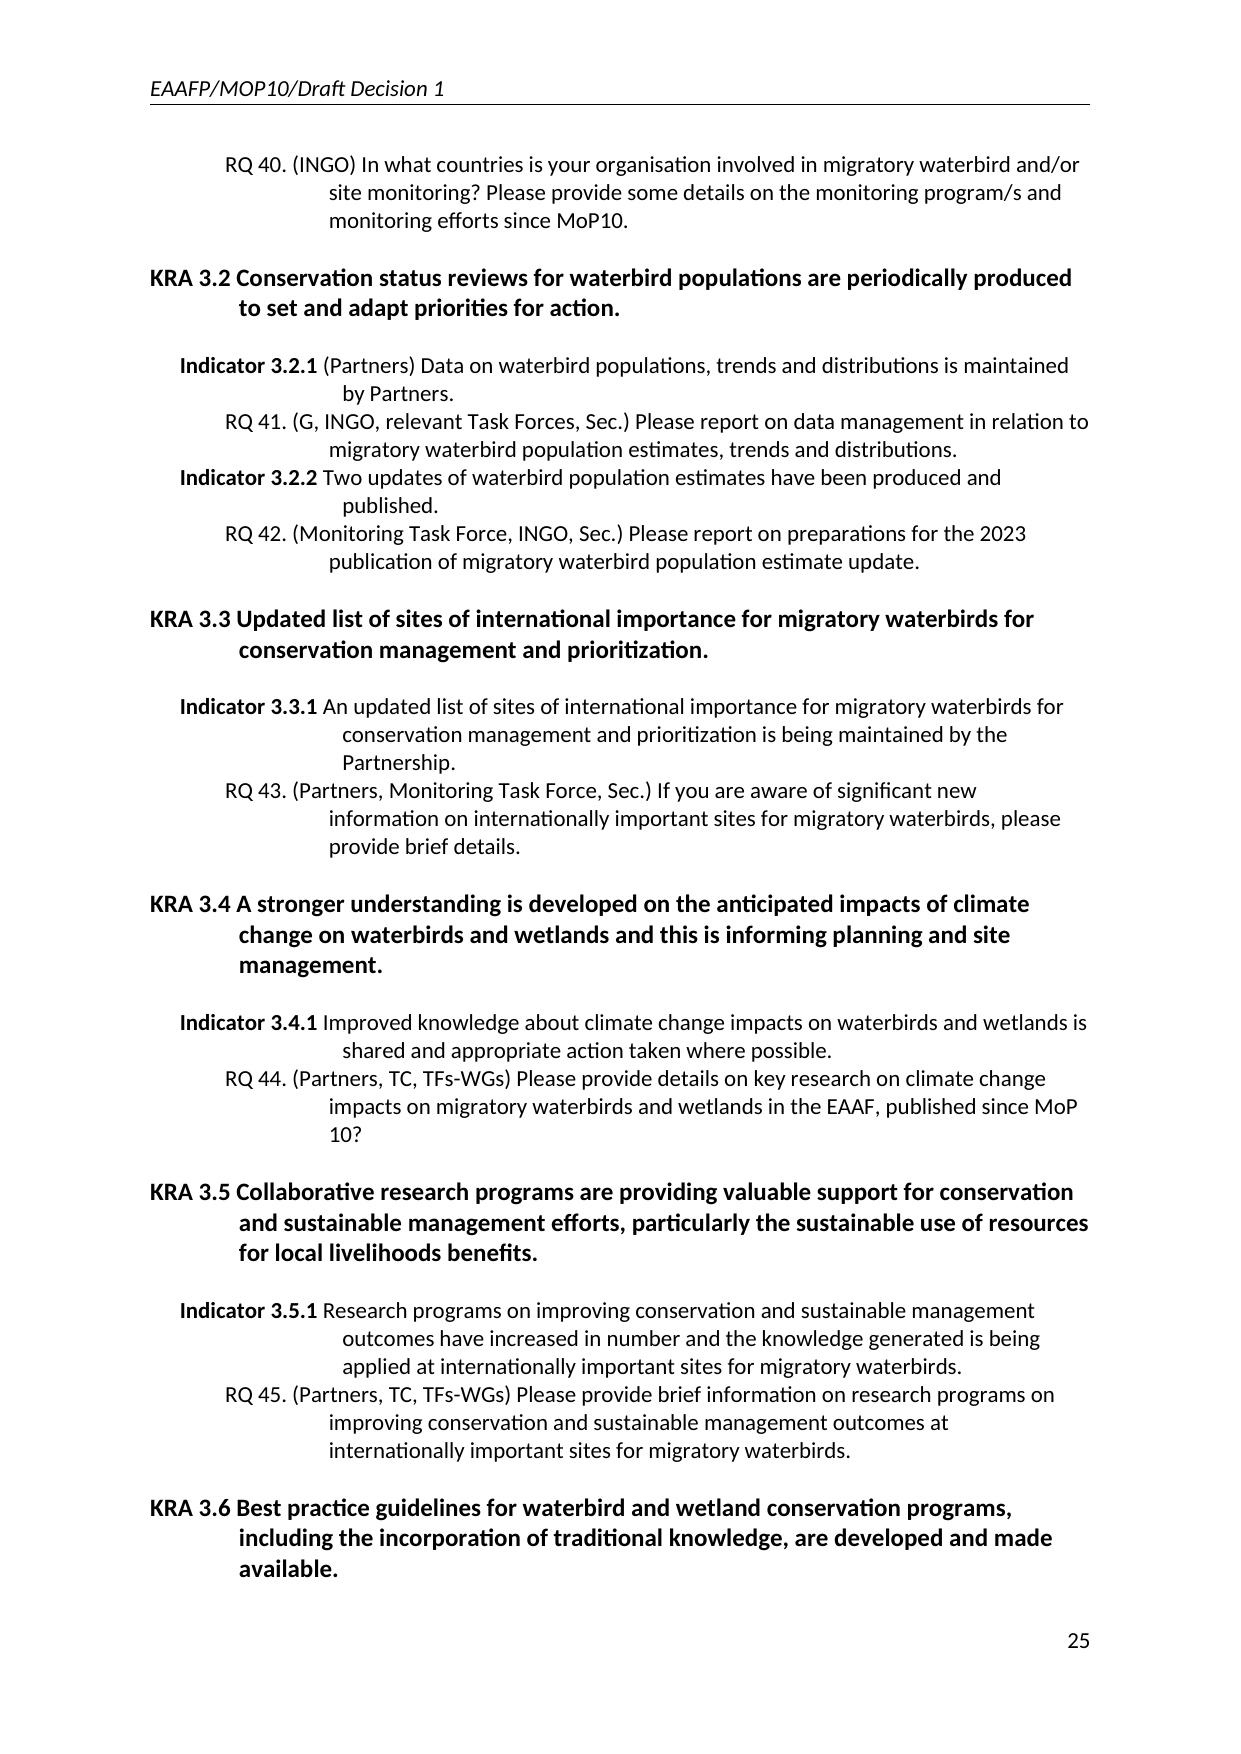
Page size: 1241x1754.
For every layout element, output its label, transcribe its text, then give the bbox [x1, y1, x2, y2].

text RQ 40. (INGO) In what countries is your organisation involved in migratory waterbird and/or site monitoring? Please provide some details on the monitoring program/s and monitoring efforts since MoP10. [225, 150, 1090, 234]
text KRA 3.5 Collaborative research programs are providing valuable support for conservation and sustainable management efforts, particularly the sustainable use of resources for local livelihoods benefits. [150, 1176, 1090, 1268]
text RQ 43. (Partners, Monitoring Task Force, Sec.) If you are aware of significant new information on internationally important sites for migratory waterbirds, please provide brief details. [225, 776, 1090, 861]
text KRA 3.3 Updated list of sites of international importance for migratory waterbirds for conservation management and prioritization. [150, 603, 1090, 664]
text Indicator 3.2.2 Two updates of waterbird population estimates have been produced and published. [179, 463, 1090, 519]
text KRA 3.6 Best practice guidelines for waterbird and wetland conservation programs, including the incorporation of traditional knowledge, are developed and made available. [150, 1492, 1090, 1583]
text Indicator 3.2.1 (Partners) Data on waterbird populations, trends and distributions is maintained by Partners. [179, 351, 1090, 407]
text RQ 41. (G, INGO, relevant Task Forces, Sec.) Please report on data management in relation to migratory waterbird population estimates, trends and distributions. [225, 407, 1090, 463]
text KRA 3.4 A stronger understanding is developed on the anticipated impacts of climate change on waterbirds and wetlands and this is informing planning and site management. [150, 888, 1090, 980]
text RQ 44. (Partners, TC, TFs-WGs) Please provide details on key research on climate change impacts on migratory waterbirds and wetlands in the EAAF, published since MoP 10? [225, 1064, 1090, 1148]
text KRA 3.2 Conservation status reviews for waterbird populations are periodically produced to set and adapt priorities for action. [150, 262, 1090, 323]
text RQ 42. (Monitoring Task Force, INGO, Sec.) Please report on preparations for the 2023 publication of migratory waterbird population estimate update. [225, 519, 1090, 575]
text Indicator 3.3.1 An updated list of sites of international importance for migratory waterbirds for conservation management and prioritization is being maintained by the Partnership. [179, 692, 1090, 776]
text Indicator 3.4.1 Improved knowledge about climate change impacts on waterbirds and wetlands is shared and appropriate action taken where possible. [179, 1008, 1090, 1064]
text RQ 45. (Partners, TC, TFs-WGs) Please provide brief information on research programs on improving conservation and sustainable management outcomes at internationally important sites for migratory waterbirds. [225, 1380, 1090, 1464]
text Indicator 3.5.1 Research programs on improving conservation and sustainable management outcomes have increased in number and the knowledge generated is being applied at internationally important sites for migratory waterbirds. [179, 1296, 1090, 1380]
